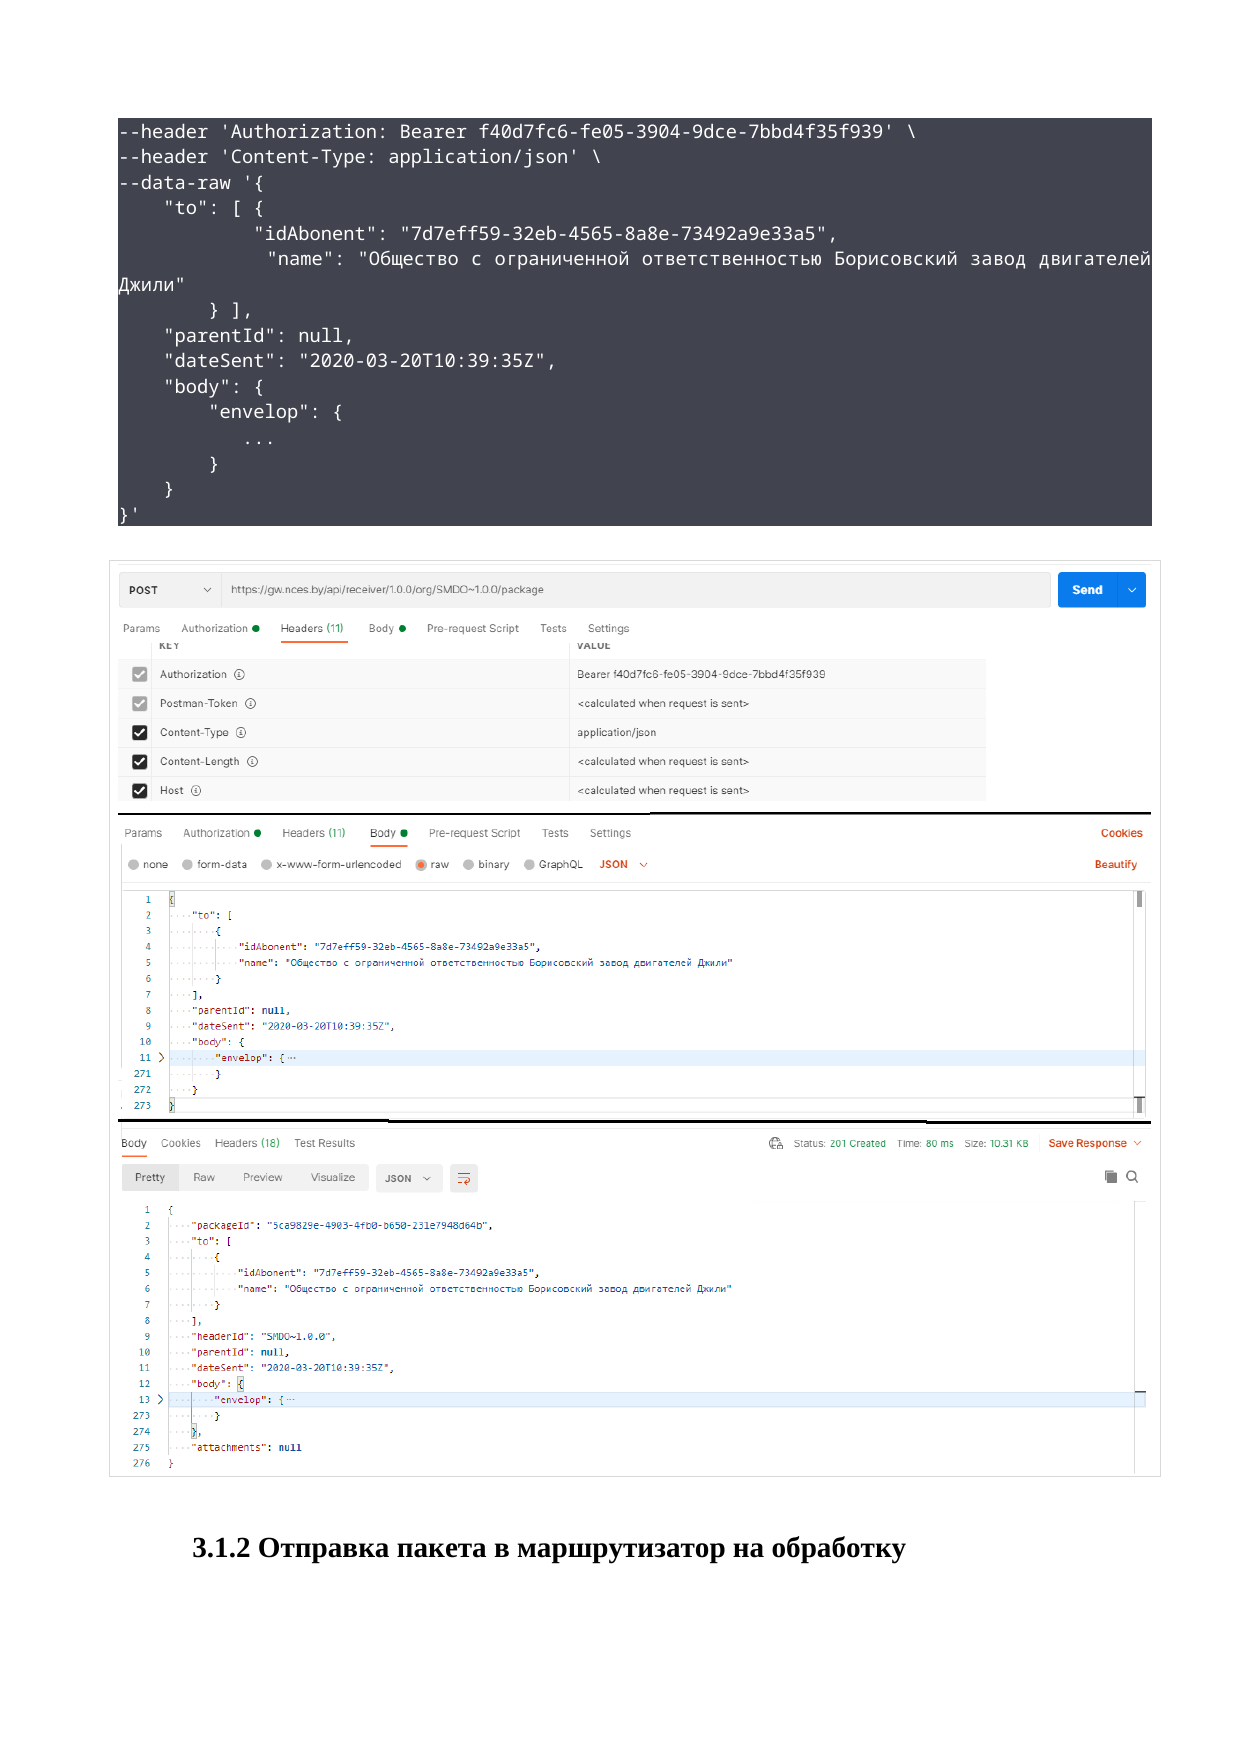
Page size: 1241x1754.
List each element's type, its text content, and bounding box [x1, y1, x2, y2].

text "dateSent": "2020-03-20T10:39:35Z", [118, 348, 1152, 373]
text }' [118, 501, 1152, 526]
text --header 'Content-Type: application/json' \ [118, 144, 1152, 169]
picture [118, 563, 1151, 1474]
text "name": "Общество с ограниченной ответственностью Борисовский завод двигателей Джили" [118, 246, 1152, 297]
subtitle 3.1.2 Отправка пакета в маршрутизатор на обработку [118, 1530, 1152, 1563]
text --data-raw '{ [118, 169, 1152, 195]
text } [118, 475, 1152, 501]
text "idAbonent": "7d7eff59-32eb-4565-8a8e-73492a9e33a5", [118, 220, 1152, 246]
text "envelop": { [118, 399, 1152, 424]
text } [118, 450, 1152, 475]
text "parentId": null, [118, 322, 1152, 348]
text "to": [ { [118, 195, 1152, 220]
text ... [118, 424, 1152, 450]
text } ], [118, 297, 1152, 322]
text --header 'Authorization: Bearer f40d7fc6-fe05-3904-9dce-7bbd4f35f939' \ [118, 118, 1152, 144]
text "body": { [118, 373, 1152, 399]
